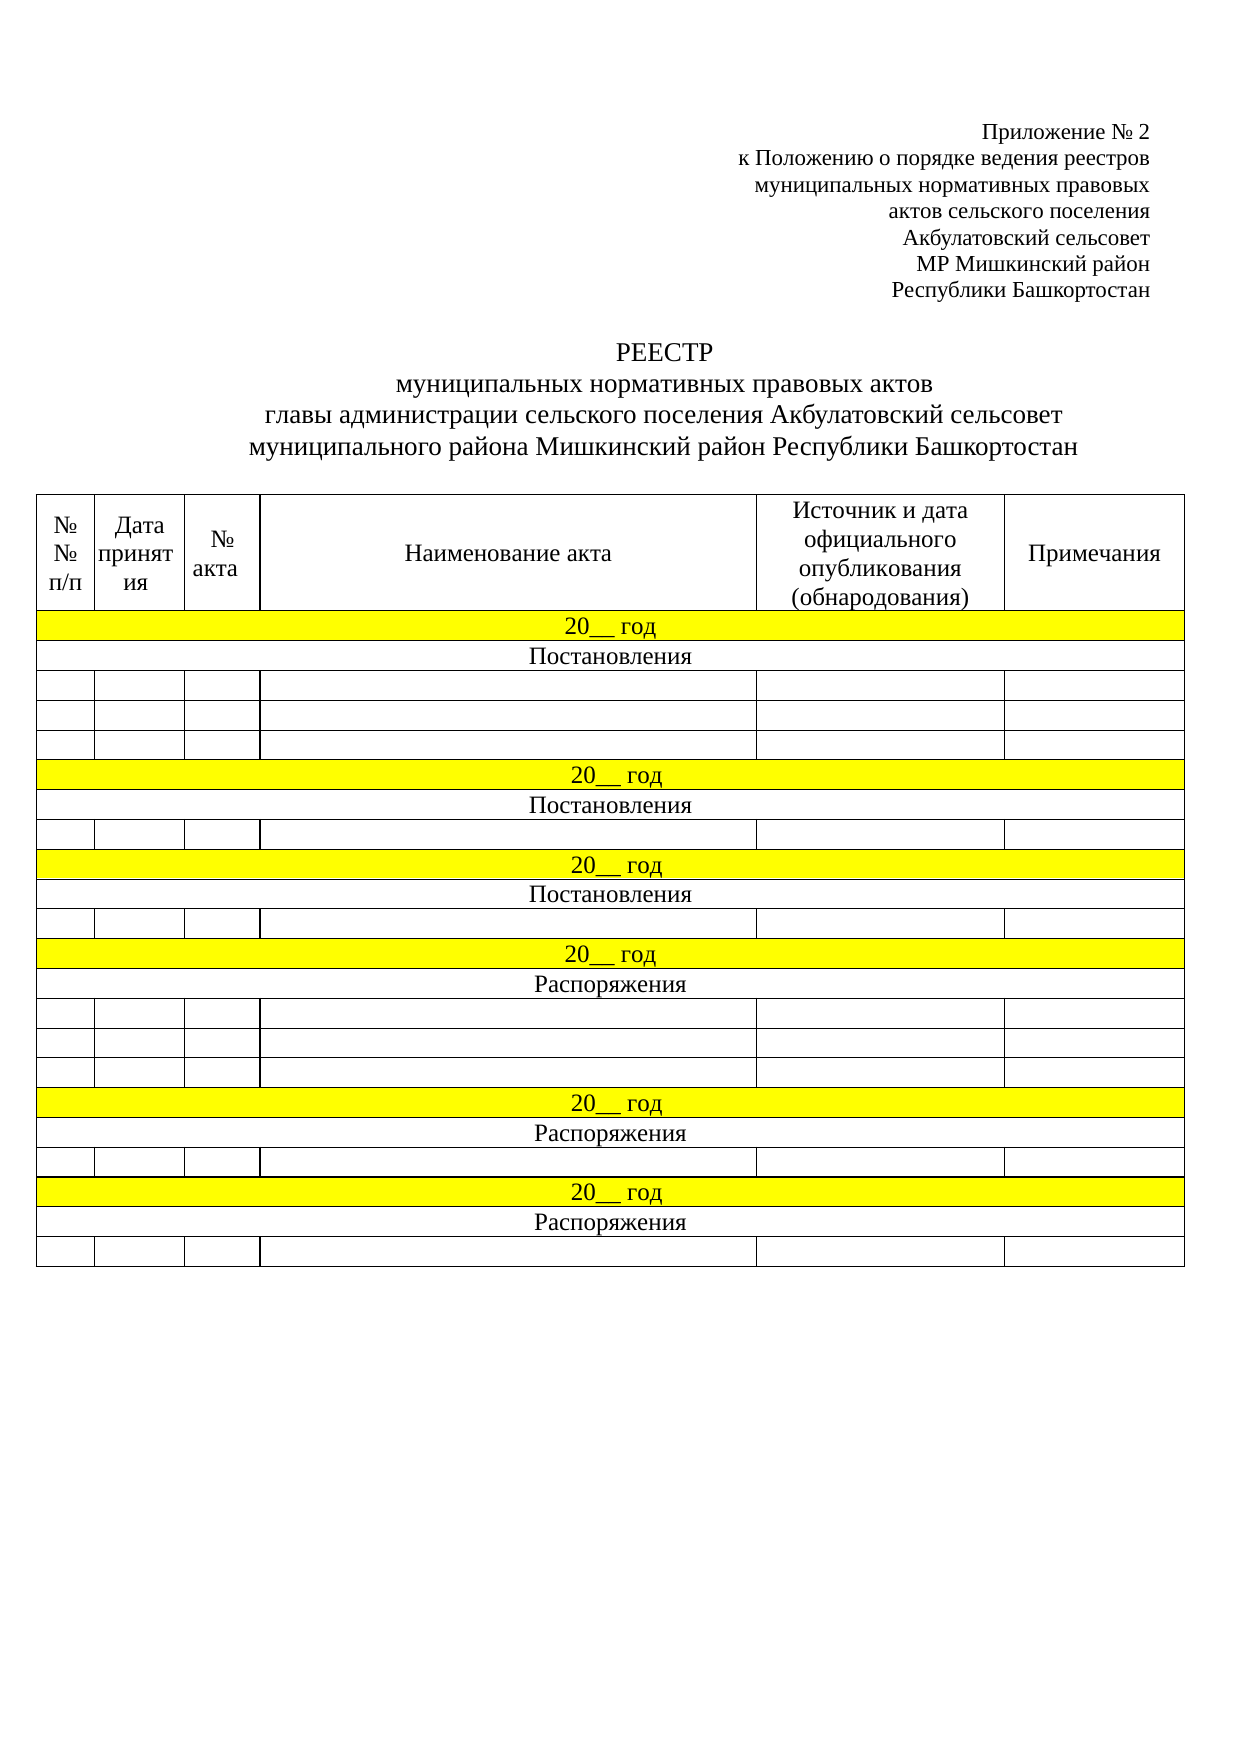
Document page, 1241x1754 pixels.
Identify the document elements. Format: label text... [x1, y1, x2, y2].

table_cell [261, 909, 756, 938]
table_cell [757, 909, 1004, 938]
table_cell [185, 1058, 259, 1087]
table_cell [757, 1237, 1004, 1266]
table_cell Распоряжения [37, 1118, 1184, 1147]
table_cell [185, 1029, 259, 1057]
table_cell [261, 1148, 756, 1176]
table_cell [37, 999, 94, 1027]
table_cell [757, 820, 1004, 849]
table_cell [1005, 1058, 1184, 1087]
table_cell [757, 1148, 1004, 1176]
table_cell [37, 731, 94, 759]
table_cell [261, 701, 756, 729]
table_cell [1005, 671, 1184, 700]
table_cell 20__ год [37, 760, 1184, 789]
table_cell Распоряжения [37, 1207, 1184, 1236]
table_cell [95, 820, 184, 849]
table_cell [1005, 1148, 1184, 1176]
table_cell [95, 1237, 184, 1266]
table_cell [185, 909, 259, 938]
table_cell [185, 999, 259, 1027]
table_cell [95, 1148, 184, 1176]
table_cell [37, 909, 94, 938]
table_cell [261, 1237, 756, 1266]
table_header №№ п/п [37, 495, 94, 610]
text к Положению о порядке ведения реестров [177, 144, 1150, 171]
subtitle РЕЕСТР [177, 336, 1152, 367]
text МР Мишкинский район [177, 250, 1150, 276]
text актов сельского поселения [177, 197, 1150, 223]
table_cell [185, 1237, 259, 1266]
table_cell [37, 820, 94, 849]
table_cell [37, 1148, 94, 1176]
table_cell [1005, 999, 1184, 1027]
table_cell [37, 1029, 94, 1057]
table_header Примечания [1005, 495, 1184, 610]
table_cell [1005, 909, 1184, 938]
table_cell [185, 671, 259, 700]
table_cell Постановления [37, 641, 1184, 670]
table_header № акта [185, 495, 259, 610]
table_cell [95, 671, 184, 700]
table_cell [95, 999, 184, 1027]
table_cell [757, 999, 1004, 1027]
table_cell [261, 820, 756, 849]
subtitle муниципальных нормативных правовых актов [177, 367, 1152, 398]
table_cell [1005, 701, 1184, 729]
table_cell [261, 1029, 756, 1057]
table_cell [185, 701, 259, 729]
table_cell [95, 1058, 184, 1087]
table_cell [37, 1058, 94, 1087]
table_cell [757, 1029, 1004, 1057]
table_cell [37, 671, 94, 700]
table_cell [185, 820, 259, 849]
table_cell 20__ год [37, 850, 1184, 878]
text Приложение № 2 [177, 118, 1150, 144]
table_cell [1005, 731, 1184, 759]
table_cell [1005, 820, 1184, 849]
text муниципальных нормативных правовых [177, 171, 1150, 197]
table_cell Постановления [37, 880, 1184, 908]
table_cell [185, 731, 259, 759]
table_cell [37, 701, 94, 729]
table_cell [261, 999, 756, 1027]
table_cell [95, 701, 184, 729]
text Акбулатовский сельсовет [177, 223, 1150, 250]
table_cell [1005, 1237, 1184, 1266]
text главы администрации сельского поселения Акбулатовский сельсовет муниципального района Мишкинский район Республики Башкортостан [177, 398, 1150, 461]
table_cell [1005, 1029, 1184, 1057]
table_cell 20__ год [37, 1088, 1184, 1117]
table_cell [757, 701, 1004, 729]
table_cell 20__ год [37, 611, 1184, 640]
table_cell [261, 1058, 756, 1087]
table_cell [95, 731, 184, 759]
table_cell [261, 671, 756, 700]
table_cell [95, 909, 184, 938]
table_cell [185, 1148, 259, 1176]
text Республики Башкортостан [177, 276, 1150, 303]
table_cell Распоряжения [37, 969, 1184, 998]
table_header Источник и дата официального опубликования (обнародования) [757, 495, 1004, 610]
table_cell [37, 1237, 94, 1266]
table_cell [95, 1029, 184, 1057]
table_cell Постановления [37, 790, 1184, 819]
table_cell 20__ год [37, 939, 1184, 968]
table_header Дата принятия [95, 495, 184, 610]
table_header Наименование акта [261, 495, 756, 610]
table_cell [757, 731, 1004, 759]
table_cell [757, 671, 1004, 700]
table_cell [757, 1058, 1004, 1087]
table_cell [261, 731, 756, 759]
table_cell 20__ год [37, 1178, 1184, 1206]
